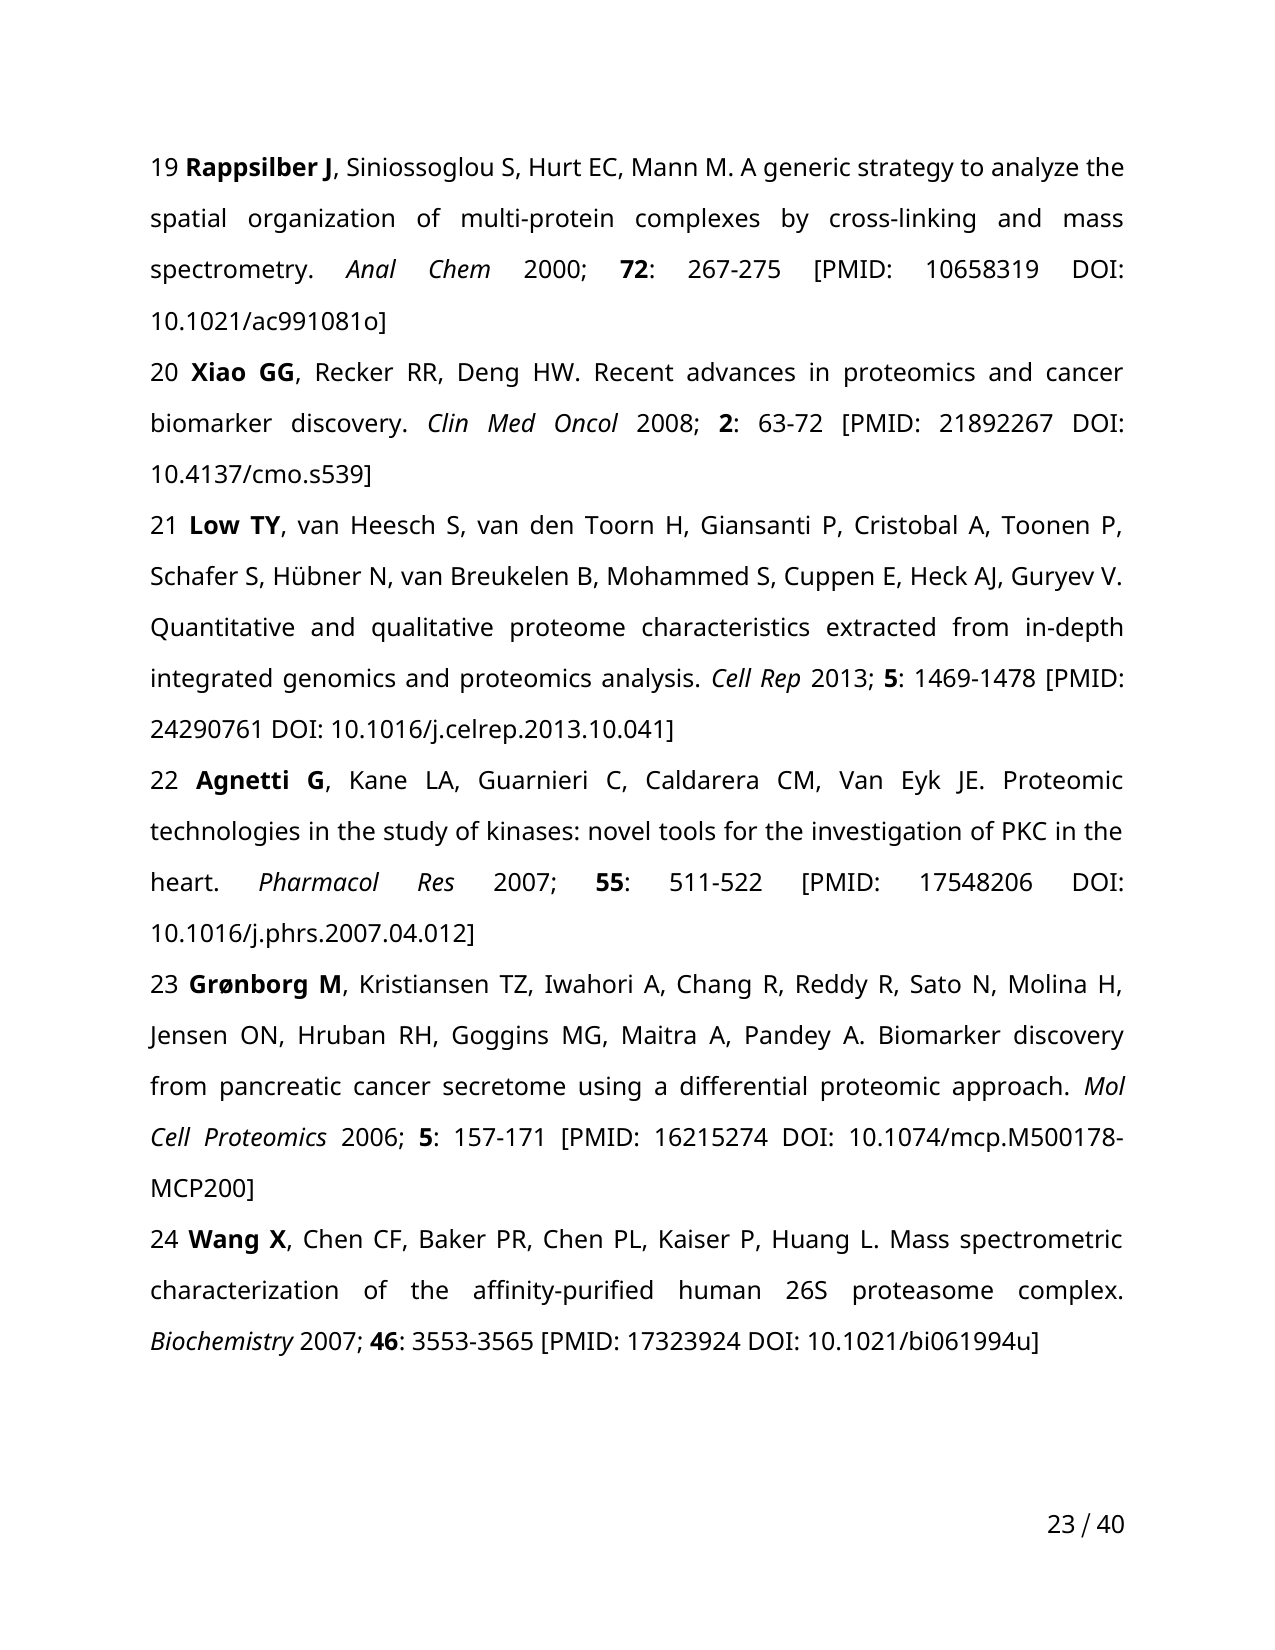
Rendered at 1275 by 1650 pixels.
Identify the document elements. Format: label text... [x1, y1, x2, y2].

text 23 Grønborg M, Kristiansen TZ, Iwahori A, Chang R, Reddy R, Sato N, Molina H, Jensen ON, Hruban RH, Goggins MG, Maitra A, Pandey A. Biomarker discovery from pancreatic cancer secretome using a differential proteomic approach. Mol Cell Proteomics 2006; 5: 157-171 [PMID: 16215274 DOI: 10.1074/mcp.M500178-MCP200] [150, 967, 1125, 1205]
text 24 Wang X, Chen CF, Baker PR, Chen PL, Kaiser P, Huang L. Mass spectrometric characterization of the affinity-purified human 26S proteasome complex. Biochemistry 2007; 46: 3553-3565 [PMID: 17323924 DOI: 10.1021/bi061994u] [150, 1222, 1125, 1358]
text 21 Low TY, van Heesch S, van den Toorn H, Giansanti P, Cristobal A, Toonen P, Schafer S, Hübner N, van Breukelen B, Mohammed S, Cuppen E, Heck AJ, Guryev V. Quantitative and qualitative proteome characteristics extracted from in-depth integrated genomics and proteomics analysis. Cell Rep 2013; 5: 1469-1478 [PMID: 24290761 DOI: 10.1016/j.celrep.2013.10.041] [150, 507, 1125, 746]
text 20 Xiao GG, Recker RR, Deng HW. Recent advances in proteomics and cancer biomarker discovery. Clin Med Oncol 2008; 2: 63-72 [PMID: 21892267 DOI: 10.4137/cmo.s539] [150, 354, 1125, 490]
text 19 Rappsilber J, Siniossoglou S, Hurt EC, Mann M. A generic strategy to analyze the spatial organization of multi-protein complexes by cross-linking and mass spectrometry. Anal Chem 2000; 72: 267-275 [PMID: 10658319 DOI: 10.1021/ac991081o] [150, 150, 1125, 337]
text 22 Agnetti G, Kane LA, Guarnieri C, Caldarera CM, Van Eyk JE. Proteomic technologies in the study of kinases: novel tools for the investigation of PKC in the heart. Pharmacol Res 2007; 55: 511-522 [PMID: 17548206 DOI: 10.1016/j.phrs.2007.04.012] [150, 762, 1125, 950]
